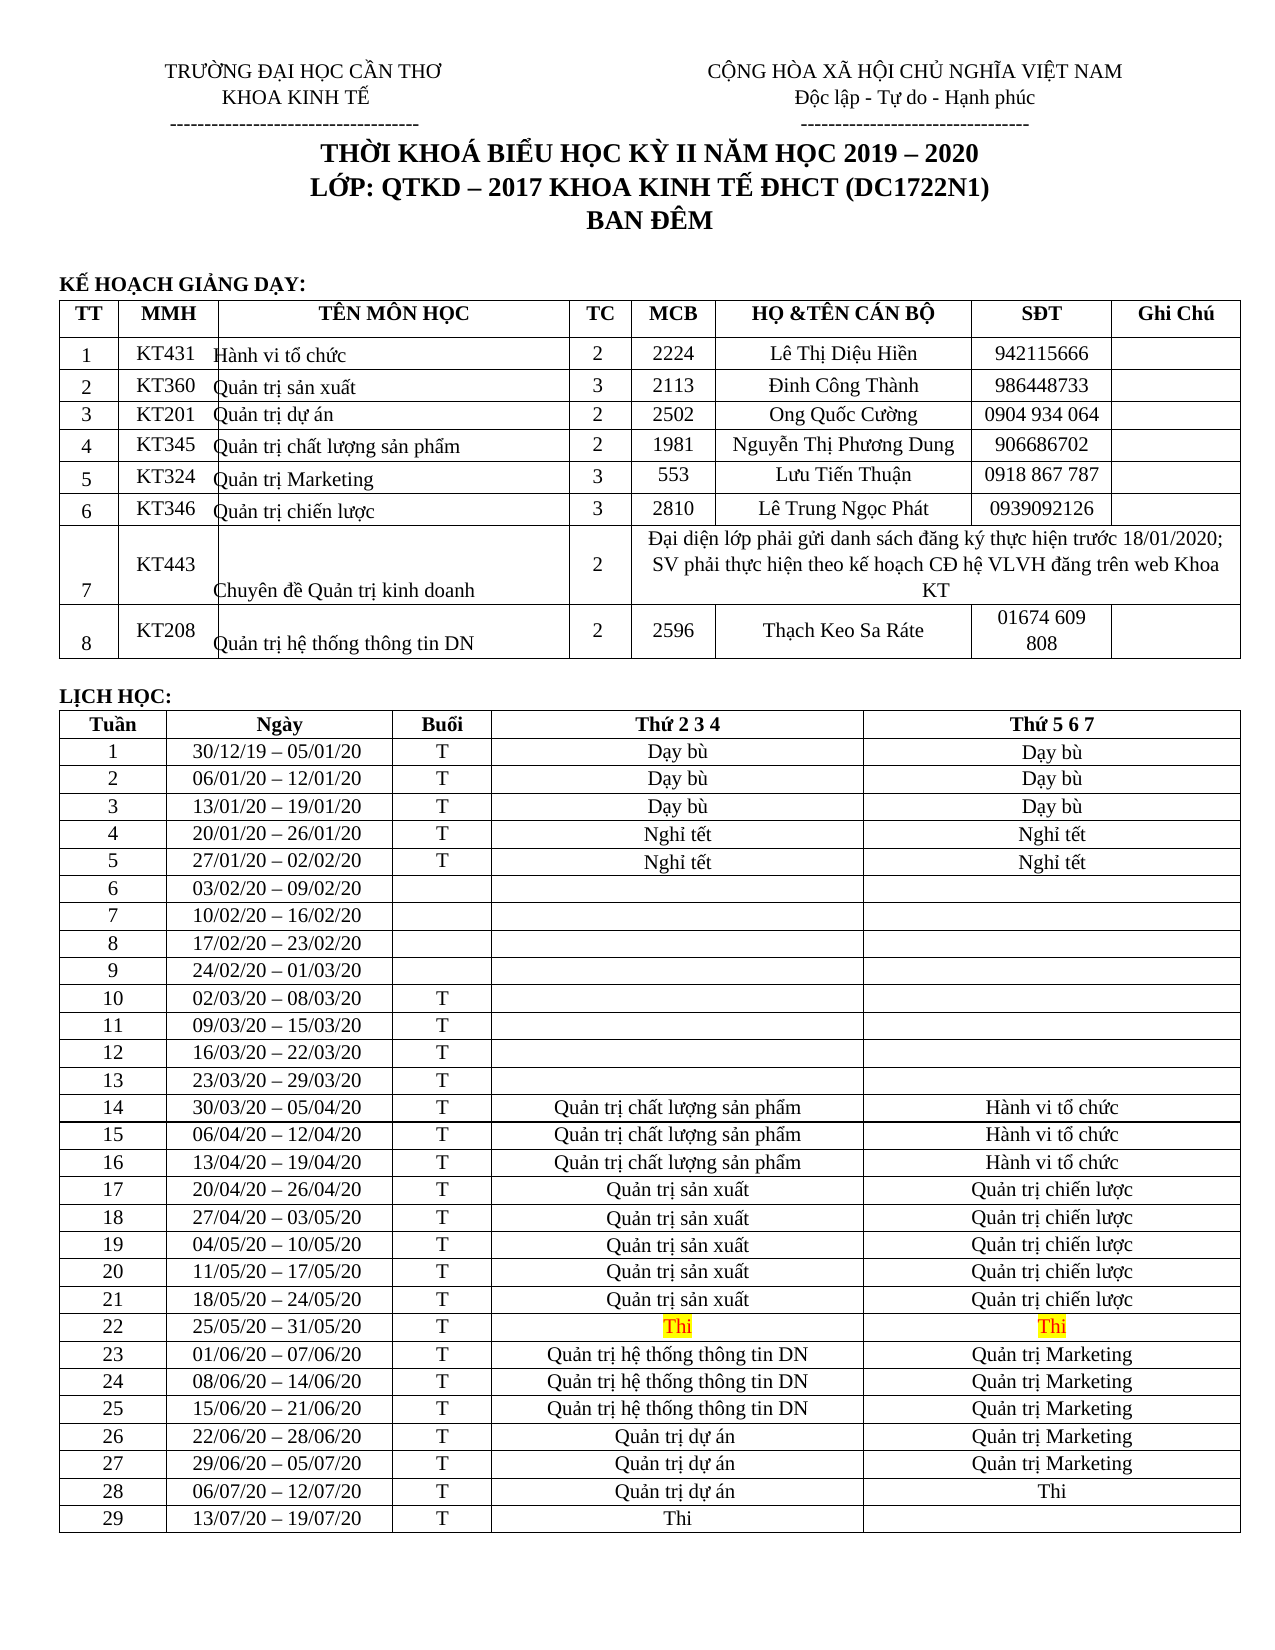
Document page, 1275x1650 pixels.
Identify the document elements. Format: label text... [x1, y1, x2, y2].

table_cell 13/01/20 – 19/01/20 [167, 794, 392, 820]
table_cell T [393, 821, 491, 847]
table_cell 1 [60, 338, 118, 369]
table_cell 15 [60, 1123, 166, 1149]
table_cell 22 [60, 1314, 166, 1341]
table_cell Dạy bù [864, 794, 1240, 820]
table_cell T [393, 739, 491, 765]
table_cell Quản trị Marketing [864, 1342, 1240, 1368]
table_cell 18/05/20 – 24/05/20 [167, 1287, 392, 1313]
table_cell 4 [60, 821, 166, 847]
table_cell 8 [60, 931, 166, 957]
table_cell T [393, 1013, 491, 1039]
table_cell 25/05/20 – 31/05/20 [167, 1314, 392, 1341]
table_cell 13/07/20 – 19/07/20 [167, 1506, 392, 1532]
text KẾ HOẠCH GIẢNG DẠY: [59, 269, 1240, 298]
table_cell 6 [60, 876, 166, 902]
table_cell 2 [570, 526, 631, 604]
table_cell Quản trị hệ thống thông tin DN [492, 1369, 863, 1395]
table_header MCB [632, 301, 715, 337]
table_cell [864, 876, 1240, 902]
table_cell 0939092126 [972, 494, 1111, 525]
table_cell Quản trị chiến lược [864, 1205, 1240, 1231]
table_cell 3 [60, 402, 118, 429]
table_cell T [393, 849, 491, 875]
table_cell Thạch Keo Sa Ráte [716, 605, 971, 657]
table_cell 28 [60, 1479, 166, 1505]
table_cell 01674 609 808 [972, 605, 1111, 657]
table_cell Nghỉ tết [492, 821, 863, 847]
table_cell 8 [60, 605, 118, 657]
table_header Buổi [393, 711, 491, 738]
table_cell [1112, 605, 1240, 657]
table_cell Nghỉ tết [864, 849, 1240, 875]
table_cell 2 [570, 430, 631, 461]
table_cell T [393, 1314, 491, 1341]
table_cell [864, 985, 1240, 1012]
table_cell Lưu Tiến Thuận [716, 462, 971, 493]
table_cell 0904 934 064 [972, 402, 1111, 429]
table_cell T [393, 1396, 491, 1423]
table_cell 16/03/20 – 22/03/20 [167, 1040, 392, 1067]
table_cell 04/05/20 – 10/05/20 [167, 1232, 392, 1258]
table_cell [492, 958, 863, 984]
table_cell 11/05/20 – 17/05/20 [167, 1259, 392, 1286]
table_cell KT201 [119, 402, 218, 429]
table_cell T [393, 1123, 491, 1149]
table_header TÊN MÔN HỌC [219, 301, 569, 337]
table_cell Nghỉ tết [492, 849, 863, 875]
table_cell Quản trị sản xuất [492, 1205, 863, 1231]
table_cell 29/06/20 – 05/07/20 [167, 1451, 392, 1477]
table_cell Quản trị hệ thống thông tin DN [492, 1342, 863, 1368]
table_cell Quản trị dự án [492, 1424, 863, 1450]
table_cell Quản trị sản xuất [492, 1177, 863, 1203]
table_cell Dạy bù [492, 766, 863, 793]
table_cell T [393, 1506, 491, 1532]
table_cell 17 [60, 1177, 166, 1203]
table_cell 2 [60, 370, 118, 401]
table_cell Quản trị chiến lược [864, 1232, 1240, 1258]
table_cell Dạy bù [864, 766, 1240, 793]
table_cell [1112, 338, 1240, 369]
table_header Tuần [60, 711, 166, 738]
table_cell 29 [60, 1506, 166, 1532]
table_header Thứ 5 6 7 [864, 711, 1240, 738]
table_cell [1112, 402, 1240, 429]
table_cell 942115666 [972, 338, 1111, 369]
table_header Thứ 2 3 4 [492, 711, 863, 738]
table_cell KT346 [119, 494, 218, 525]
table_cell [864, 1506, 1240, 1532]
table_cell Quản trị sản xuất [492, 1232, 863, 1258]
table_cell 02/03/20 – 08/03/20 [167, 985, 392, 1012]
table_cell 27/04/20 – 03/05/20 [167, 1205, 392, 1231]
table_header Ngày [167, 711, 392, 738]
table_header TC [570, 301, 631, 337]
table_cell Hành vi tổ chức [219, 338, 569, 369]
table_cell T [393, 1287, 491, 1313]
table_cell 18 [60, 1205, 166, 1231]
table_cell Quản trị chiến lược [864, 1287, 1240, 1313]
table_cell 2 [570, 605, 631, 657]
table_cell 27 [60, 1451, 166, 1477]
table_cell 09/03/20 – 15/03/20 [167, 1013, 392, 1039]
table_cell 2 [570, 338, 631, 369]
table_cell [1112, 430, 1240, 461]
table_cell KT208 [119, 605, 218, 657]
table_cell 21 [60, 1287, 166, 1313]
table_cell 3 [570, 494, 631, 525]
table_cell 20/04/20 – 26/04/20 [167, 1177, 392, 1203]
table_cell 2 [60, 766, 166, 793]
table_cell Quản trị chiến lược [219, 494, 569, 525]
table_cell T [393, 985, 491, 1012]
table_cell 24 [60, 1369, 166, 1395]
table_cell 30/03/20 – 05/04/20 [167, 1095, 392, 1121]
table_cell [492, 903, 863, 929]
table_cell 5 [60, 462, 118, 493]
table_cell 2224 [632, 338, 715, 369]
table_cell Quản trị Marketing [864, 1451, 1240, 1477]
table_cell 22/06/20 – 28/06/20 [167, 1424, 392, 1450]
table_cell 06/04/20 – 12/04/20 [167, 1123, 392, 1149]
table_header TT [60, 301, 118, 337]
table_cell Quản trị Marketing [864, 1396, 1240, 1423]
table_cell 9 [60, 958, 166, 984]
table_cell [864, 931, 1240, 957]
table_cell T [393, 1177, 491, 1203]
table_cell [492, 1040, 863, 1067]
table_cell Ong Quốc Cường [716, 402, 971, 429]
table_cell [1112, 462, 1240, 493]
table_cell 23/03/20 – 29/03/20 [167, 1068, 392, 1094]
table_cell T [393, 1232, 491, 1258]
table_cell KT345 [119, 430, 218, 461]
table_cell [492, 931, 863, 957]
table_cell 25 [60, 1396, 166, 1423]
table_cell 1 [60, 739, 166, 765]
table_cell T [393, 1369, 491, 1395]
table_cell 20/01/20 – 26/01/20 [167, 821, 392, 847]
text BAN ĐÊM [59, 204, 1240, 236]
table_cell Nghỉ tết [864, 821, 1240, 847]
table_cell 10 [60, 985, 166, 1012]
table_cell [864, 1068, 1240, 1094]
table_cell [492, 876, 863, 902]
table_cell Quản trị sản xuất [492, 1259, 863, 1286]
table_cell 06/07/20 – 12/07/20 [167, 1479, 392, 1505]
table_cell 06/01/20 – 12/01/20 [167, 766, 392, 793]
table_cell 19 [60, 1232, 166, 1258]
table_cell 13/04/20 – 19/04/20 [167, 1150, 392, 1176]
table_cell [864, 958, 1240, 984]
table_cell 01/06/20 – 07/06/20 [167, 1342, 392, 1368]
table_cell [393, 876, 491, 902]
table_cell KT324 [119, 462, 218, 493]
table_cell Quản trị chất lượng sản phẩm [492, 1095, 863, 1121]
table_cell 27/01/20 – 02/02/20 [167, 849, 392, 875]
table_cell Nguyễn Thị Phương Dung [716, 430, 971, 461]
table_cell Quản trị hệ thống thông tin DN [492, 1396, 863, 1423]
table_cell 553 [632, 462, 715, 493]
table_cell Thi [492, 1314, 863, 1341]
table_cell Thi [864, 1479, 1240, 1505]
table_cell 20 [60, 1259, 166, 1286]
table_cell Quản trị dự án [492, 1479, 863, 1505]
table_cell 12 [60, 1040, 166, 1067]
table_cell Quản trị hệ thống thông tin DN [219, 605, 569, 657]
table_cell KT443 [119, 526, 218, 604]
table_cell 23 [60, 1342, 166, 1368]
table_cell 7 [60, 903, 166, 929]
table_cell 10/02/20 – 16/02/20 [167, 903, 392, 929]
table_cell 2 [570, 402, 631, 429]
table_header SĐT [972, 301, 1111, 337]
table_cell T [393, 1342, 491, 1368]
table_cell T [393, 794, 491, 820]
table_cell T [393, 766, 491, 793]
table_cell 13 [60, 1068, 166, 1094]
table_cell 16 [60, 1150, 166, 1176]
table_cell Quản trị chất lượng sản phẩm [492, 1123, 863, 1149]
table_cell Hành vi tổ chức [864, 1123, 1240, 1149]
table_cell Thi [492, 1506, 863, 1532]
table_header Ghi Chú [1112, 301, 1240, 337]
table_cell T [393, 1040, 491, 1067]
table_cell [393, 958, 491, 984]
table_cell [492, 985, 863, 1012]
text LỊCH HỌC: [59, 684, 1240, 708]
table_header MMH [119, 301, 218, 337]
table_cell 3 [570, 370, 631, 401]
table_cell [492, 1013, 863, 1039]
table_cell T [393, 1424, 491, 1450]
table_cell 2113 [632, 370, 715, 401]
table_cell Hành vi tổ chức [864, 1150, 1240, 1176]
table_cell 7 [60, 526, 118, 604]
table_cell Quản trị sản xuất [492, 1287, 863, 1313]
table_cell [864, 903, 1240, 929]
table_cell 03/02/20 – 09/02/20 [167, 876, 392, 902]
table_header TRƯỜNG ĐẠI HỌC CẦN THƠ KHOA KINH TẾ ------------------------------------ [91, 59, 621, 137]
table_header CỘNG HÒA XÃ HỘI CHỦ NGHĨA VIỆT NAM Độc lập - Tự do - Hạnh phúc --------------------------------- [621, 59, 1209, 137]
table_cell T [393, 1095, 491, 1121]
table_cell Quản trị chiến lược [864, 1177, 1240, 1203]
table_cell Hành vi tổ chức [864, 1095, 1240, 1121]
table_cell 6 [60, 494, 118, 525]
table_cell [1112, 494, 1240, 525]
table_cell 24/02/20 – 01/03/20 [167, 958, 392, 984]
table_cell T [393, 1205, 491, 1231]
table_cell Quản trị Marketing [864, 1369, 1240, 1395]
table_cell 5 [60, 849, 166, 875]
table_cell Quản trị dự án [219, 402, 569, 429]
table_cell KT360 [119, 370, 218, 401]
table_header HỌ &TÊN CÁN BỘ [716, 301, 971, 337]
table_cell Dạy bù [492, 739, 863, 765]
table_cell 11 [60, 1013, 166, 1039]
table_cell [864, 1013, 1240, 1039]
table_cell [864, 1040, 1240, 1067]
text LỚP: QTKD – 2017 KHOA KINH TẾ ĐHCT (DC1722N1) [59, 171, 1240, 202]
table_cell Quản trị Marketing [219, 462, 569, 493]
table_cell 1981 [632, 430, 715, 461]
table_cell Dạy bù [492, 794, 863, 820]
table_cell 0918 867 787 [972, 462, 1111, 493]
table_cell 2502 [632, 402, 715, 429]
table_cell Quản trị chất lượng sản phẩm [219, 430, 569, 461]
table_cell Dạy bù [864, 739, 1240, 765]
table_cell 986448733 [972, 370, 1111, 401]
table_cell Đại diện lớp phải gửi danh sách đăng ký thực hiện trước 18/01/2020; SV phải thực hiện theo kế hoạch CĐ hệ VLVH đăng trên web Khoa KT [632, 526, 1240, 604]
table_cell T [393, 1259, 491, 1286]
table_cell [393, 903, 491, 929]
text THỜI KHOÁ BIỂU HỌC KỲ II NĂM HỌC 2019 – 2020 [59, 137, 1240, 168]
table_cell [492, 1068, 863, 1094]
table_cell 2810 [632, 494, 715, 525]
table_cell [1112, 370, 1240, 401]
table_cell Quản trị Marketing [864, 1424, 1240, 1450]
table_cell 2596 [632, 605, 715, 657]
table_cell Quản trị sản xuất [219, 370, 569, 401]
table_cell Lê Trung Ngọc Phát [716, 494, 971, 525]
table_cell Lê Thị Diệu Hiền [716, 338, 971, 369]
table_cell 15/06/20 – 21/06/20 [167, 1396, 392, 1423]
table_cell 30/12/19 – 05/01/20 [167, 739, 392, 765]
table_cell 3 [570, 462, 631, 493]
table_cell Thi [864, 1314, 1240, 1341]
table_cell 26 [60, 1424, 166, 1450]
table_cell T [393, 1068, 491, 1094]
table_cell KT431 [119, 338, 218, 369]
table_cell 3 [60, 794, 166, 820]
table_cell 08/06/20 – 14/06/20 [167, 1369, 392, 1395]
table_cell 14 [60, 1095, 166, 1121]
table_cell T [393, 1451, 491, 1477]
table_cell 17/02/20 – 23/02/20 [167, 931, 392, 957]
table_cell 4 [60, 430, 118, 461]
table_cell Quản trị chiến lược [864, 1259, 1240, 1286]
table_cell Quản trị dự án [492, 1451, 863, 1477]
table_cell 906686702 [972, 430, 1111, 461]
table_cell Đinh Công Thành [716, 370, 971, 401]
table_cell T [393, 1150, 491, 1176]
table_cell Chuyên đề Quản trị kinh doanh [219, 526, 569, 604]
table_cell [393, 931, 491, 957]
table_cell Quản trị chất lượng sản phẩm [492, 1150, 863, 1176]
table_cell T [393, 1479, 491, 1505]
